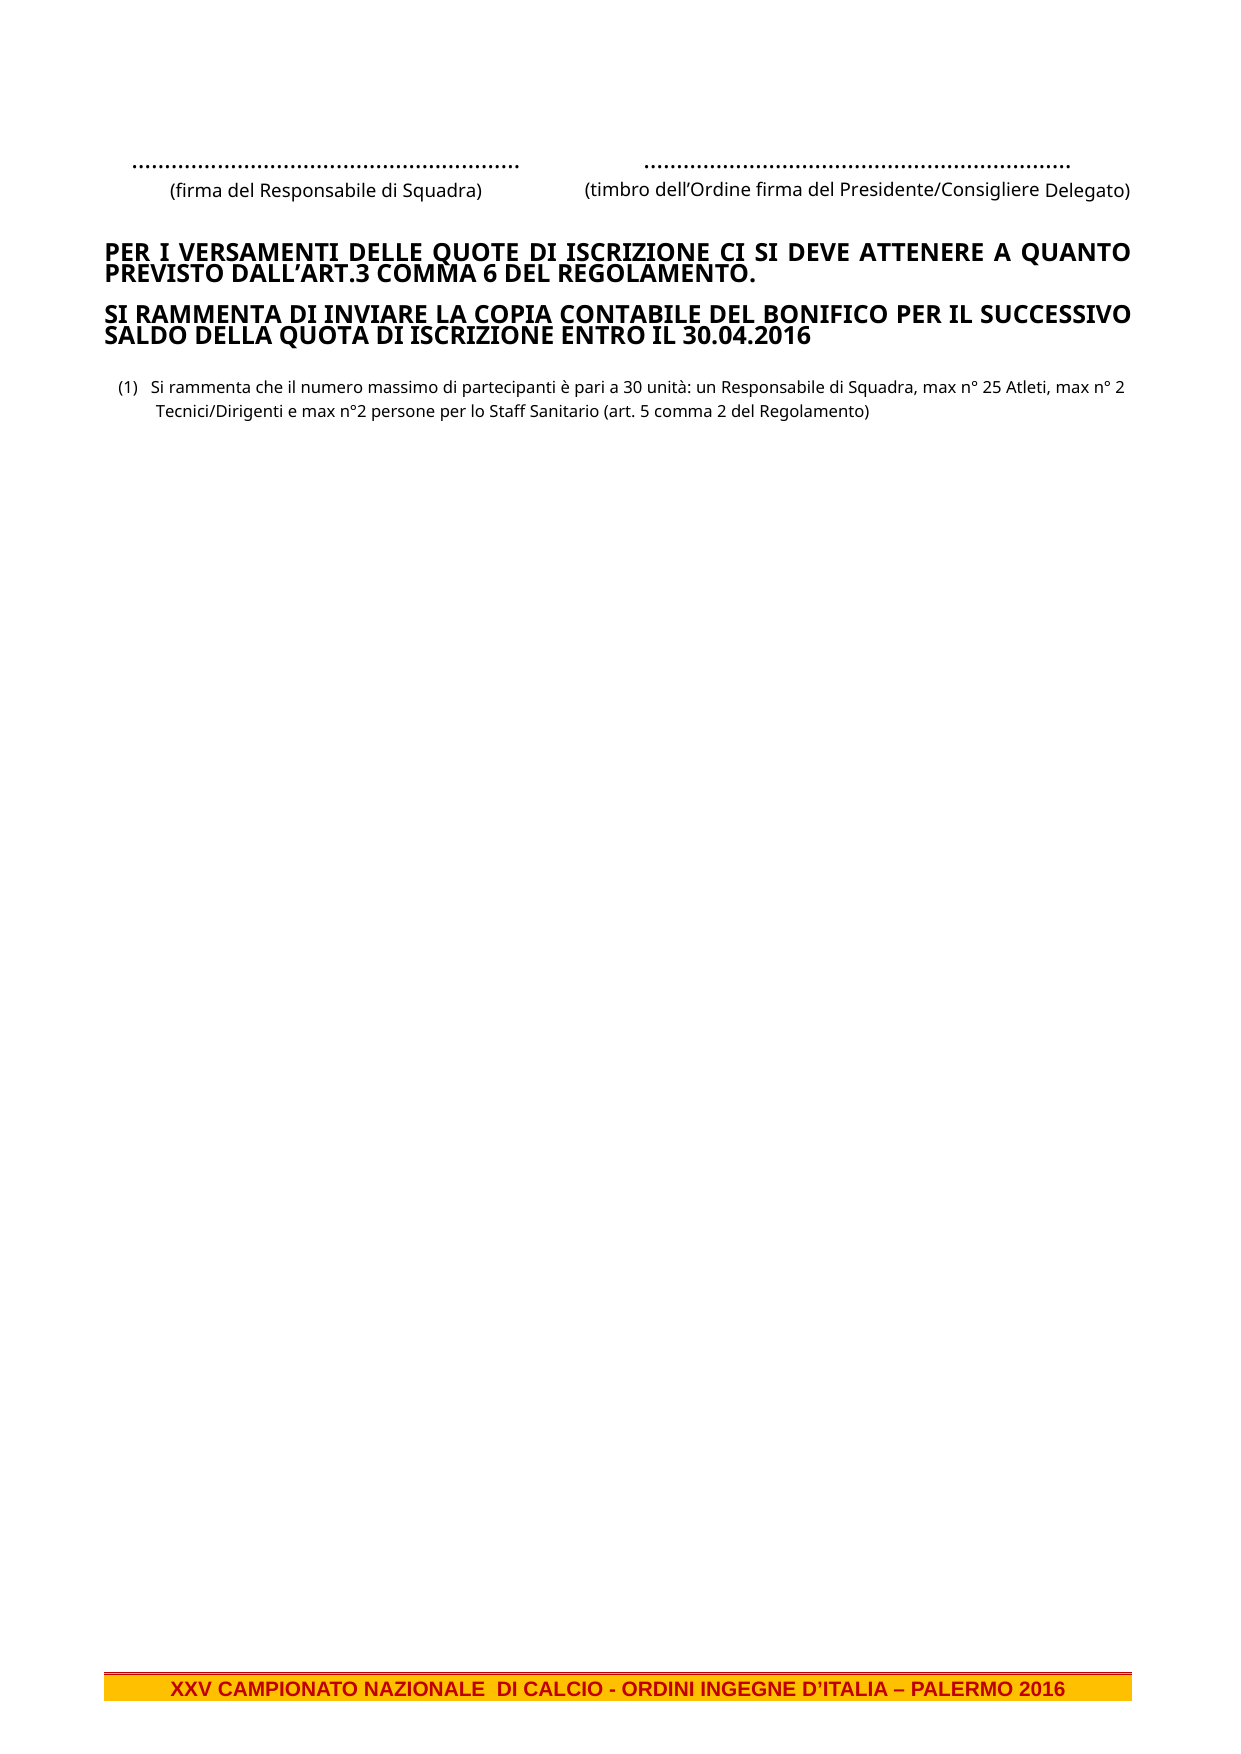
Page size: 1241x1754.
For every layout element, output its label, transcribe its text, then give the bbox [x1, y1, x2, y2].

text Tecnici/Dirigenti e max n°2 persone per lo Staff Sanitario (art. 5 comma 2 del Regolamento) [156, 400, 1132, 423]
text (firma del Responsabile di Squadra) (timbro dell’Ordine firma del Presidente/Consigliere Delegato) [104, 176, 1136, 203]
text ………….………..……..……………………… ……………………………………..………………… [104, 142, 1136, 176]
text PER I VERSAMENTI DELLE QUOTE DI ISCRIZIONE CI SI DEVE ATTENERE A QUANTO PREVISTO DALL’ART.3 COMMA 6 DEL REGOLAMENTO. [104, 245, 1132, 286]
text SI RAMMENTA DI INVIARE LA COPIA CONTABILE DEL BONIFICO PER IL SUCCESSIVO SALDO DELLA QUOTA DI ISCRIZIONE ENTRO IL 30.04.2016 [104, 307, 1132, 349]
text (1) Si rammenta che il numero massimo di partecipanti è pari a 30 unità: un Responsabile di Squadra, max n° 25 Atleti, max n° 2 [118, 375, 1132, 398]
